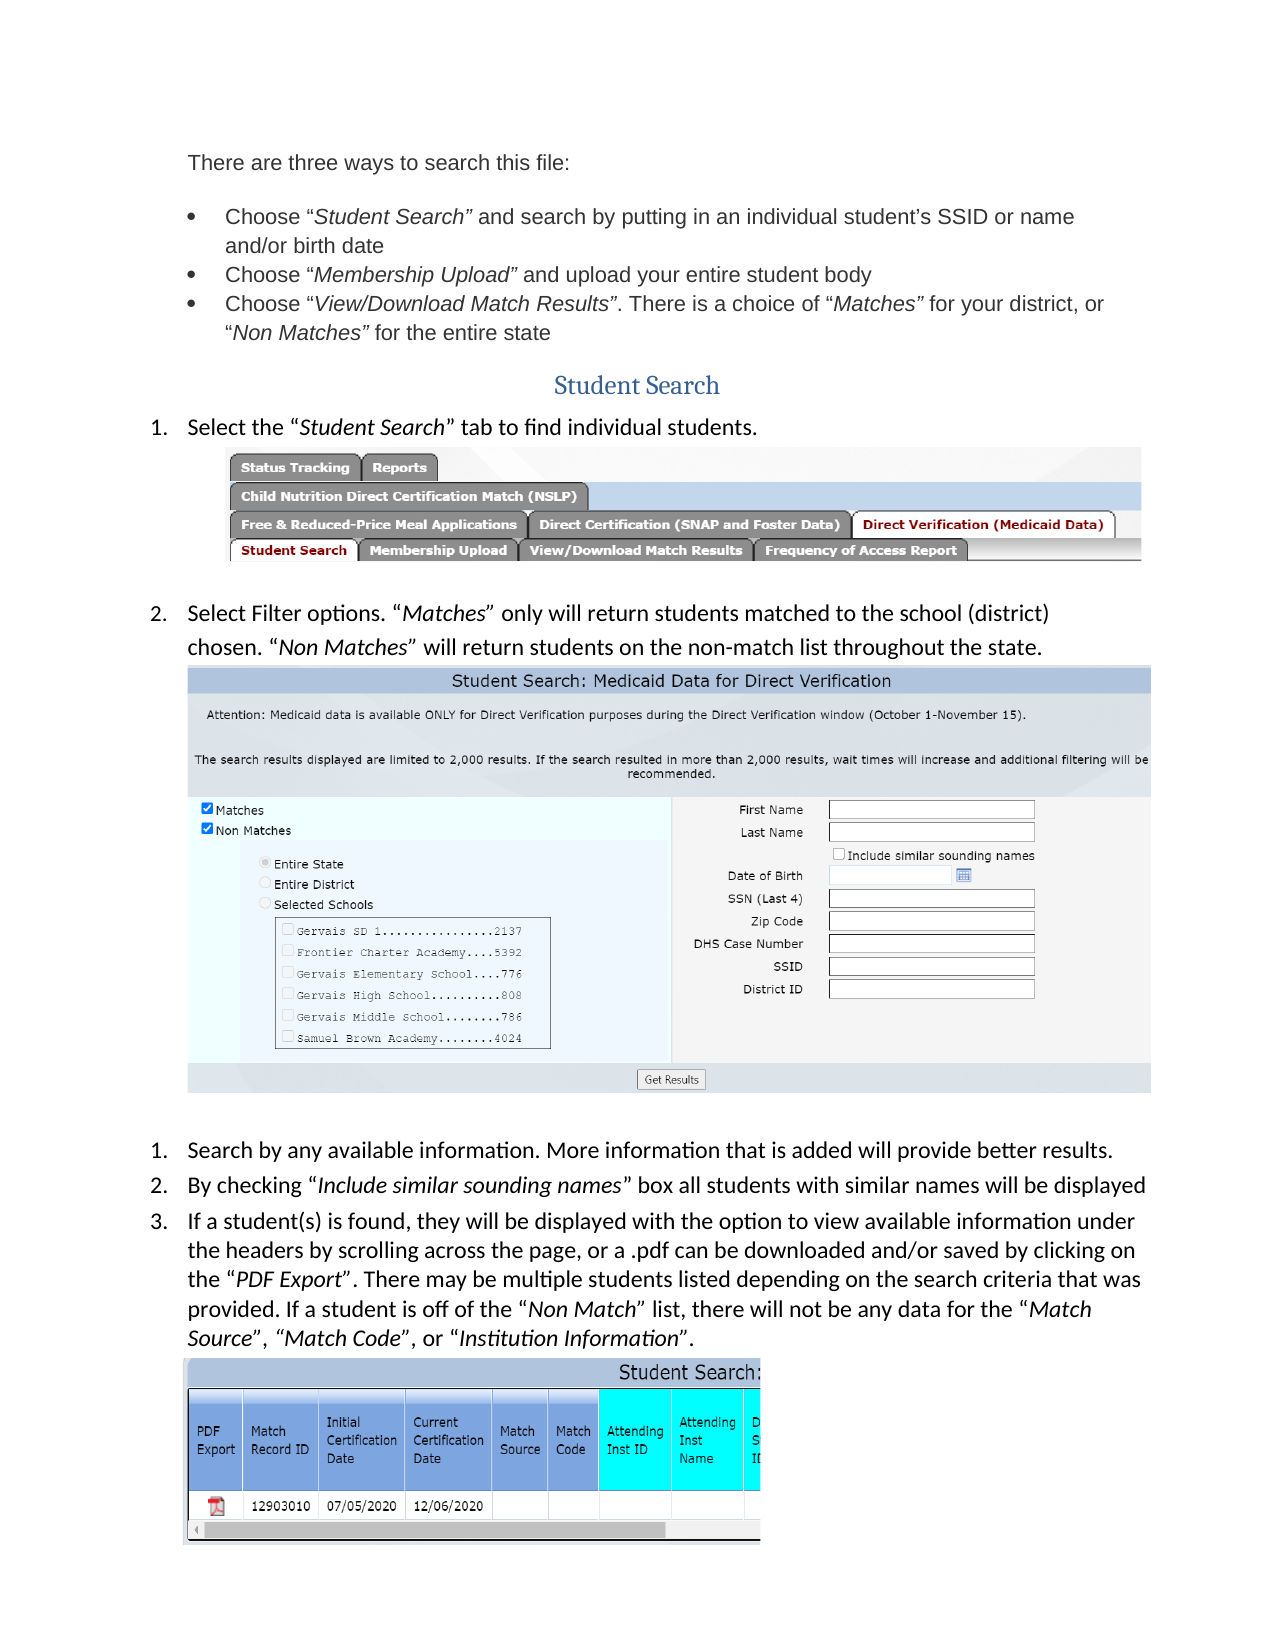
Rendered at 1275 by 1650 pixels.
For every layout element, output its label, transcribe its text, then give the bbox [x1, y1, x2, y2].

list If a student(s) is found, they will be displayed with the option to view available information under the headers by scrolling across the page, or a .pdf can be downloaded and/or saved by clicking on the “PDF Export”. There may be multiple students listed depending on the search criteria that was provided. If a student is off of the “Non Match” list, there will not be any data for the “Match Source”, “Match Code”, or “Institution Information”. [150, 1206, 1162, 1352]
picture [182, 1358, 761, 1545]
picture [225, 447, 1142, 562]
list Select Filter options. “Matches” only will return students matched to the school (district) chosen. “Non Matches” will return students on the non-match list throughout the state. [150, 598, 1125, 661]
picture [187, 665, 1151, 1093]
list Choose “View/Download Match Results”. There is a choice of “Matches” for your district, or “Non Matches” for the entire state [187, 291, 1125, 345]
list Select the “Student Search” tab to find individual students. [150, 412, 1162, 441]
list Search by any available information. More information that is added will provide better results. [150, 1135, 1162, 1164]
list By checking “Include similar sounding names” box all students with similar names will be displayed [150, 1170, 1162, 1200]
list Choose “Membership Upload” and upload your entire student body [187, 262, 1125, 287]
list Choose “Student Search” and search by putting in an individual student’s SSID or name and/or birth date [187, 204, 1125, 258]
subtitle Student Search [150, 370, 1125, 401]
text There are three ways to search this file: [187, 150, 1125, 175]
